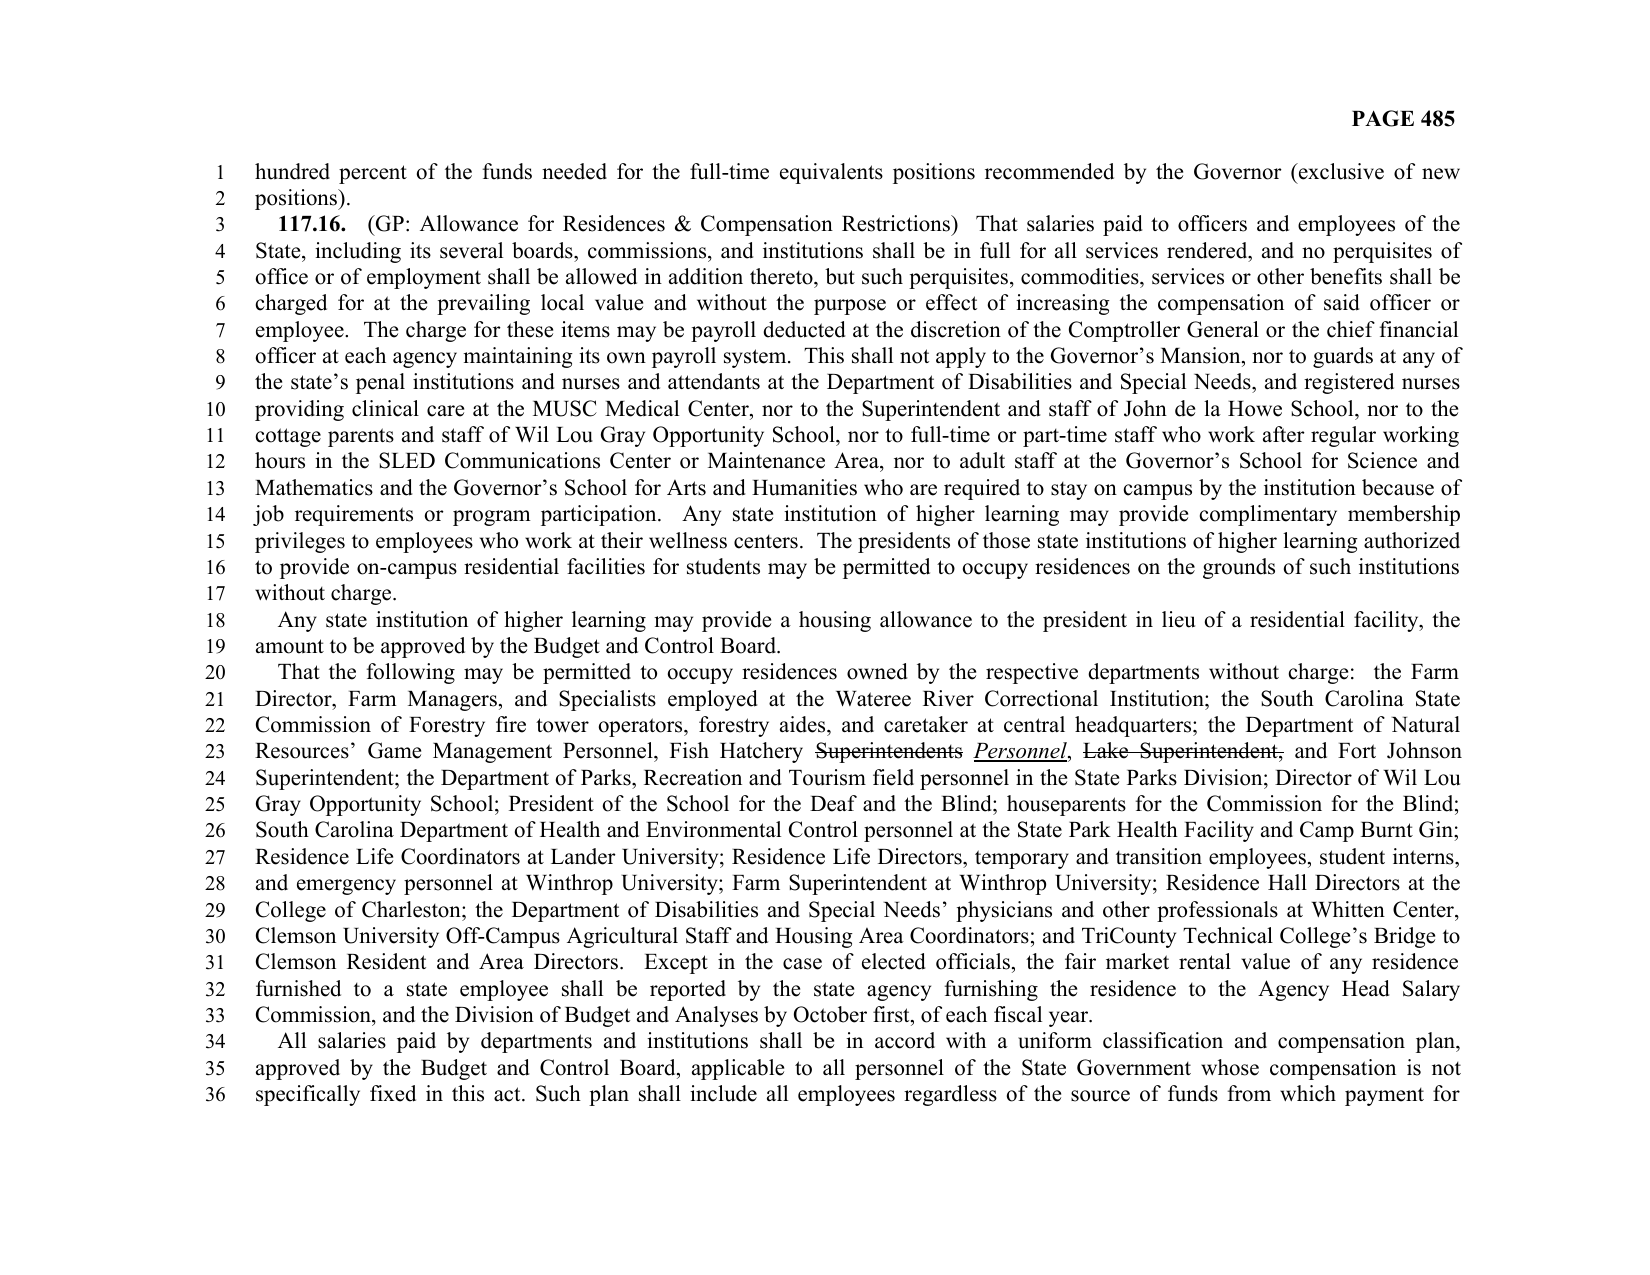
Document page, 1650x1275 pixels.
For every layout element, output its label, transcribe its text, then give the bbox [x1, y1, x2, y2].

text 117.16. (GP: Allowance for Residences & Compensation Restrictions) That salaries paid to officers and employees of the State, including its several boards, commissions, and institutions shall be in full for all services rendered, and no perquisites of office or of employment shall be allowed in addition thereto, but such perquisites, commodities, services or other benefits shall be charged for at the prevailing local value and without the purpose or effect of increasing the compensation of said officer or employee. The charge for these items may be payroll deducted at the discretion of the Comptroller General or the chief financial officer at each agency maintaining its own payroll system. This shall not apply to the Governor’s Mansion, nor to guards at any of the state’s penal institutions and nurses and attendants at the Department of Disabilities and Special Needs, and registered nurses providing clinical care at the MUSC Medical Center, nor to the Superintendent and staff of John de la Howe School, nor to the cottage parents and staff of Wil Lou Gray Opportunity School, nor to full-time or part-time staff who work after regular working hours in the SLED Communications Center or Maintenance Area, nor to adult staff at the Governor’s School for Science and Mathematics and the Governor’s School for Arts and Humanities who are required to stay on campus by the institution because of job requirements or program participation. Any state institution of higher learning may provide complimentary membership privileges to employees who work at their wellness centers. The presidents of those state institutions of higher learning authorized to provide on-campus residential facilities for students may be permitted to occupy residences on the grounds of such institutions without charge. [255, 210, 1462, 606]
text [255, 1027, 1462, 1106]
text That the following may be permitted to occupy residences owned by the respective departments without charge: the Farm Director, Farm Managers, and Specialists employed at the Wateree River Correctional Institution; the South Carolina State Commission of Forestry fire tower operators, forestry aides, and caretaker at central headquarters; the Department of Natural Resources’ Game Management Personnel, Fish Hatchery Superintendents Personnel, Lake Superintendent, and Fort Johnson Superintendent; the Department of Parks, Recreation and Tourism field personnel in the State Parks Division; Director of Wil Lou Gray Opportunity School; President of the School for the Deaf and the Blind; houseparents for the Commission for the Blind; South Carolina Department of Health and Environmental Control personnel at the State Park Health Facility and Camp Burnt Gin; Residence Life Coordinators at Lander University; Residence Life Directors, temporary and transition employees, student interns, and emergency personnel at Winthrop University; Farm Superintendent at Winthrop University; Residence Hall Directors at the College of Charleston; the Department of Disabilities and Special Needs’ physicians and other professionals at Whitten Center, Clemson University Off-Campus Agricultural Staff and Housing Area Coordinators; and TriCounty Technical College’s Bridge to Clemson Resident and Area Directors. Except in the case of elected officials, the fair market rental value of any residence furnished to a state employee shall be reported by the state agency furnishing the residence to the Agency Head Salary Commission, and the Division of Budget and Analyses by October first, of each fiscal year. [255, 658, 1462, 1027]
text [255, 158, 1462, 210]
text Any state institution of higher learning may provide a housing allowance to the president in lieu of a residential facility, the amount to be approved by the Budget and Control Board. [255, 606, 1462, 658]
